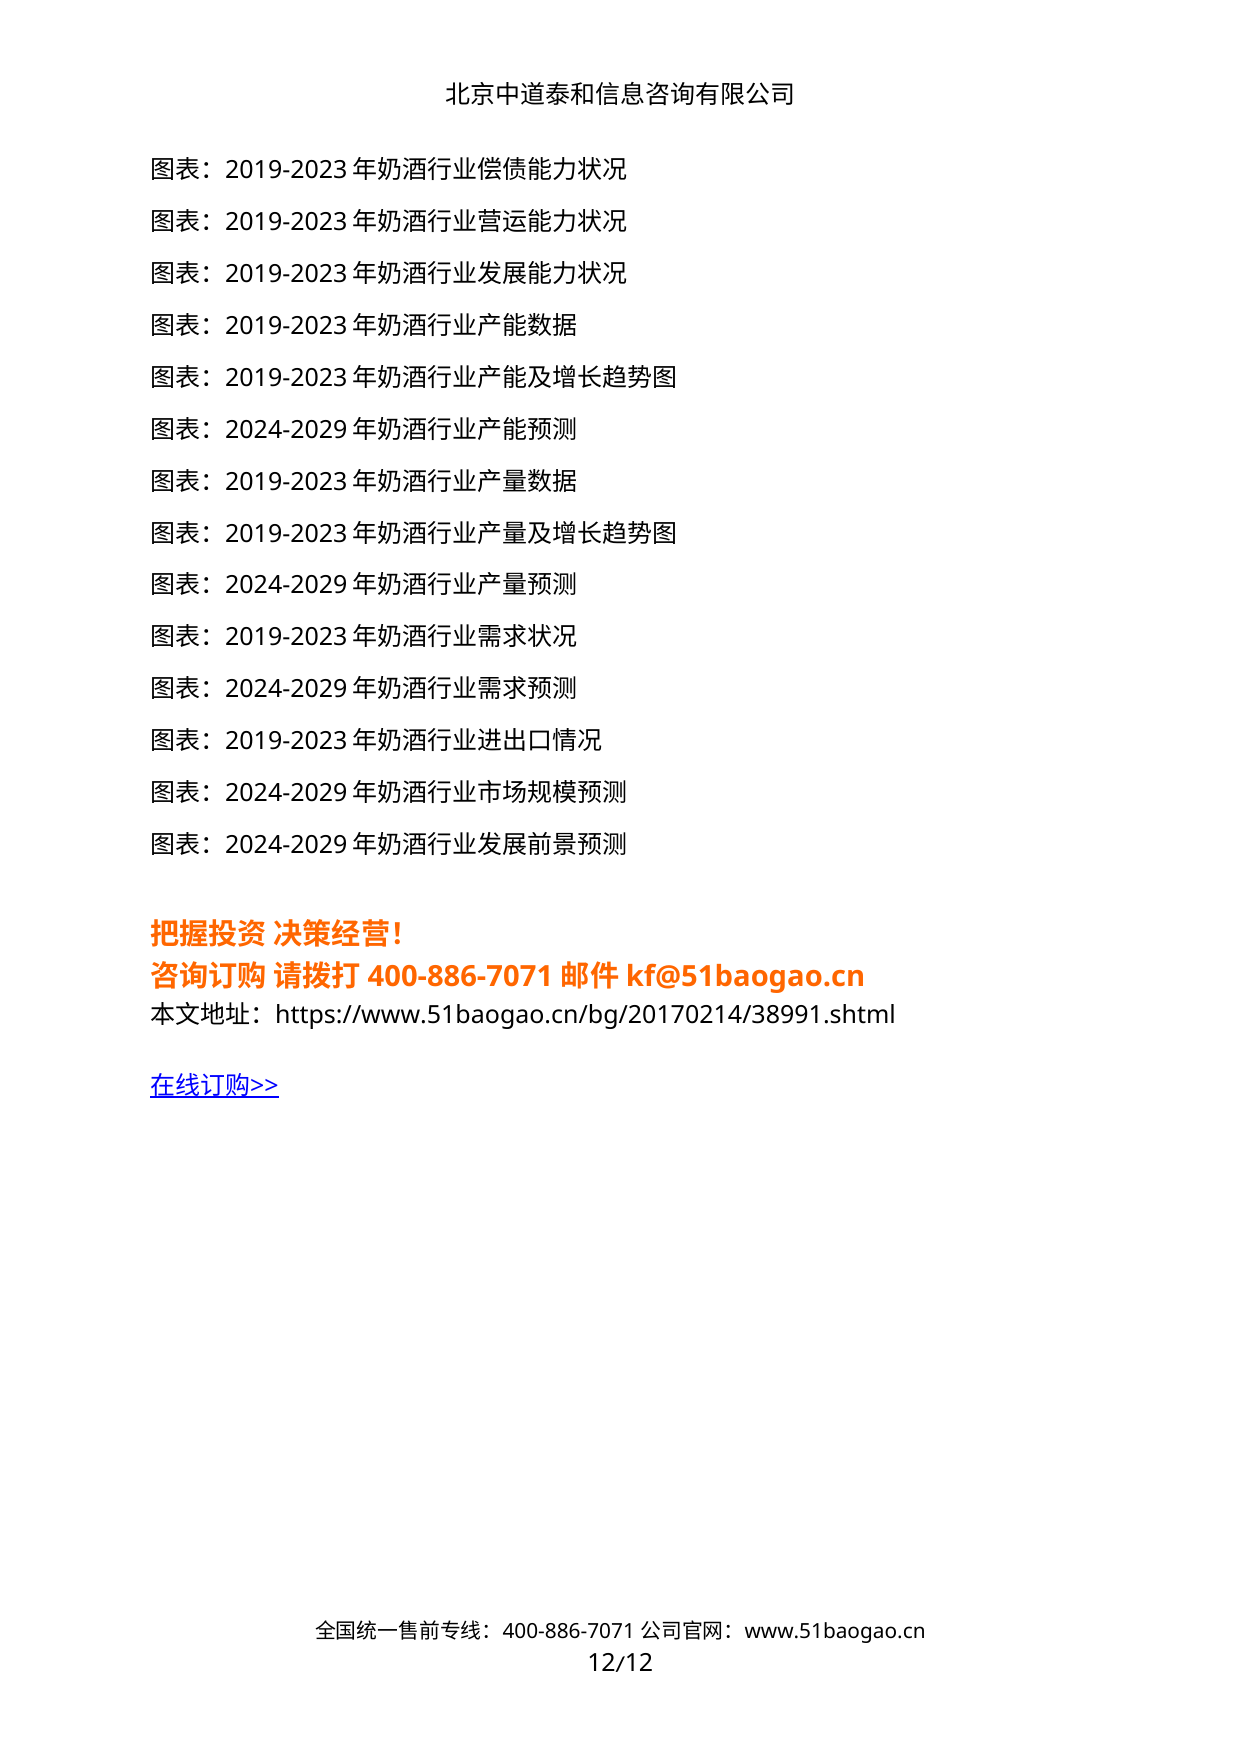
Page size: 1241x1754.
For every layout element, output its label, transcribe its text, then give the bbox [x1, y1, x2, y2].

text 图表：2024-2029年奶酒行业产量预测 [150, 565, 1090, 601]
text 图表：2019-2023年奶酒行业进出口情况 [150, 721, 1090, 757]
text 图表：2019-2023年奶酒行业营运能力状况 [150, 202, 1090, 238]
text 图表：2024-2029年奶酒行业产能预测 [150, 409, 1090, 446]
text 图表：2019-2023年奶酒行业需求状况 [150, 617, 1090, 653]
text 图表：2019-2023年奶酒行业产量数据 [150, 461, 1090, 497]
text 在线订购>> [150, 1031, 1090, 1102]
text 图表：2024-2029年奶酒行业发展前景预测 [150, 824, 1090, 861]
text 图表：2019-2023年奶酒行业产能及增长趋势图 [150, 357, 1090, 394]
text 图表：2019-2023年奶酒行业产量及增长趋势图 [150, 513, 1090, 549]
text 图表：2019-2023年奶酒行业产能数据 [150, 306, 1090, 342]
text 图表：2024-2029年奶酒行业市场规模预测 [150, 772, 1090, 809]
text 把握投资 决策经营！咨询订购 请拨打 400-886-7071 邮件 kf@51baogao.cn本文地址：https://www.51baogao.cn/bg/20170214/38991.shtml [150, 876, 1090, 1031]
text 图表：2024-2029年奶酒行业需求预测 [150, 669, 1090, 705]
text 图表：2019-2023年奶酒行业偿债能力状况 [150, 150, 1090, 186]
text 图表：2019-2023年奶酒行业发展能力状况 [150, 254, 1090, 290]
